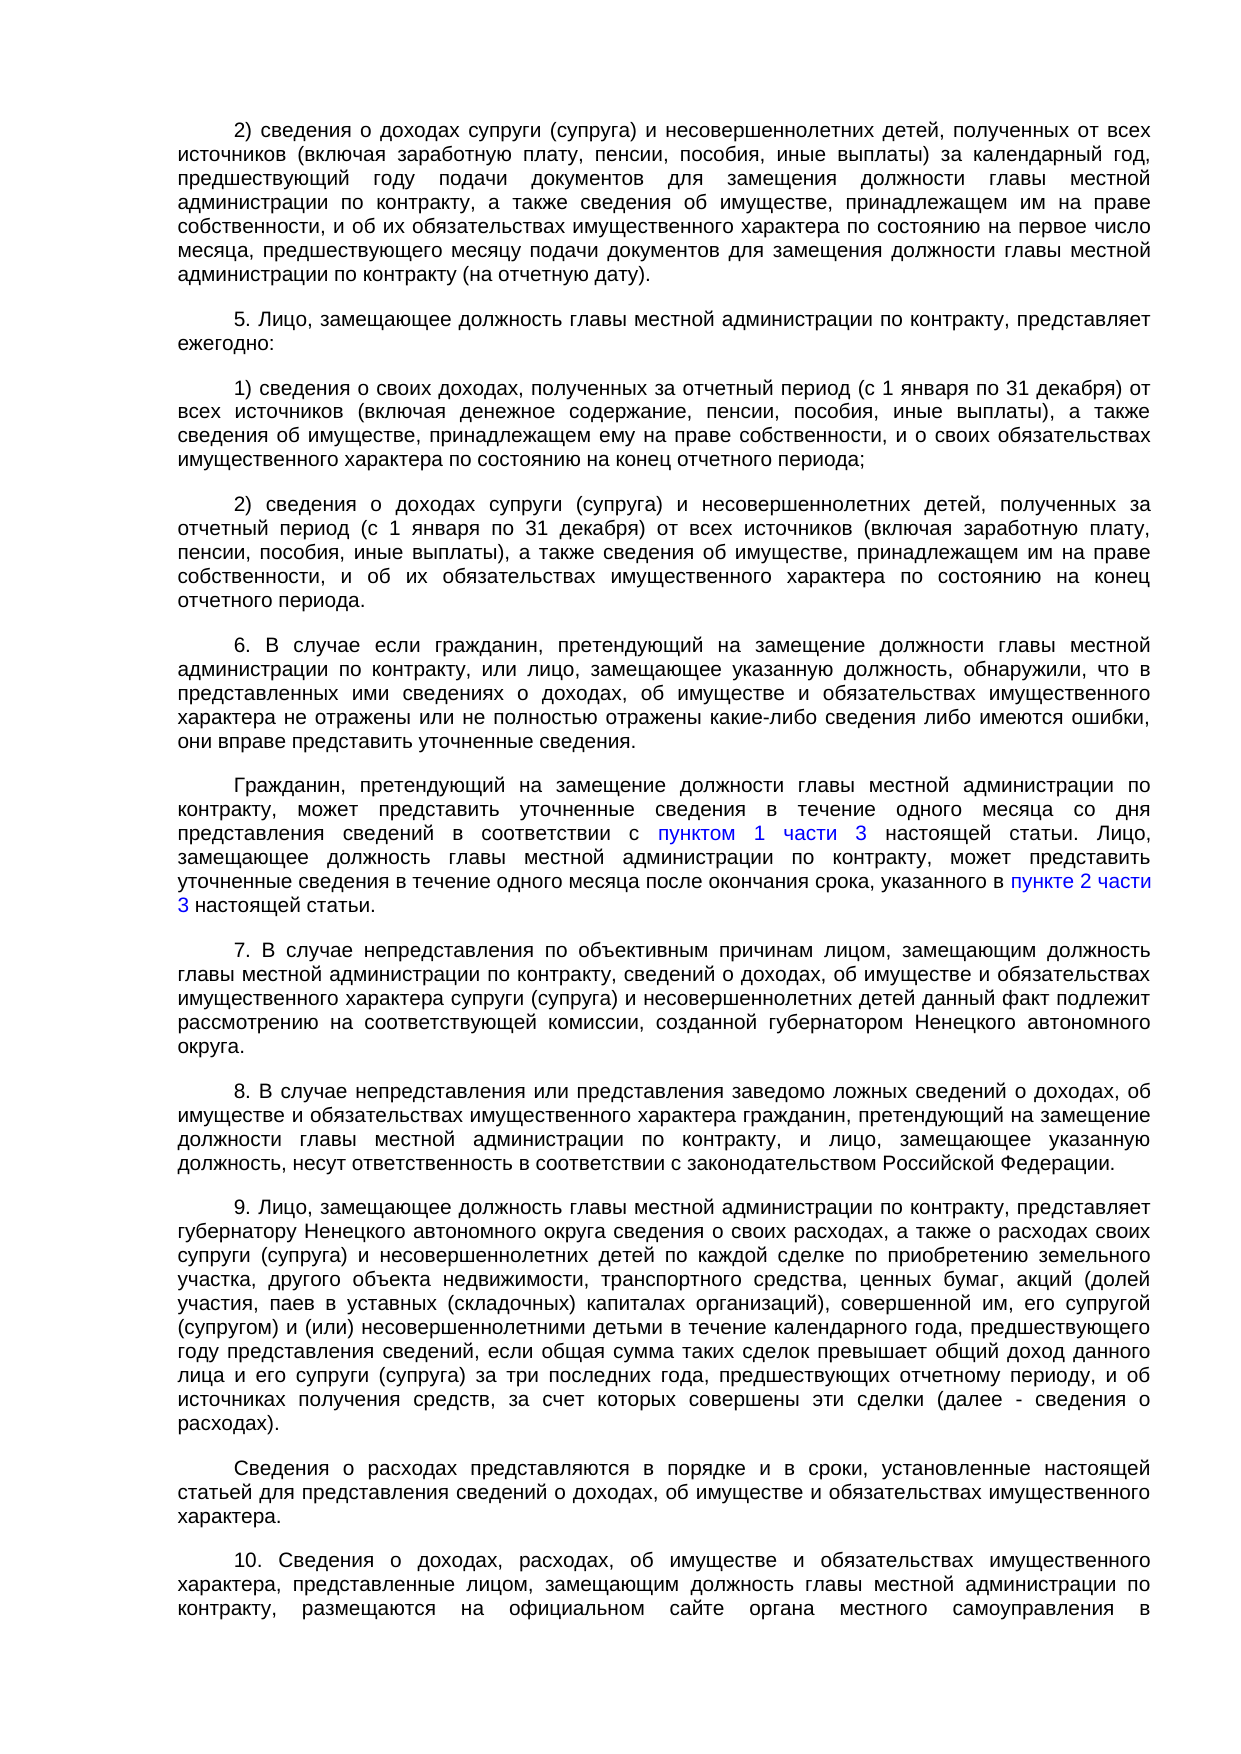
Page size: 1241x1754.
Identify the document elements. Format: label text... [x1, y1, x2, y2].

text 5. Лицо, замещающее должность главы местной администрации по контракту, представляет ежегодно: [177, 307, 1152, 354]
text 9. Лицо, замещающее должность главы местной администрации по контракту, представляет губернатору Ненецкого автономного округа сведения о своих расходах, а также о расходах своих супруги (супруга) и несовершеннолетних детей по каждой сделке по приобретению земельного участка, другого объекта недвижимости, транспортного средства, ценных бумаг, акций (долей участия, паев в уставных (складочных) капиталах организаций), совершенной им, его супругой (супругом) и (или) несовершеннолетними детьми в течение календарного года, предшествующего году представления сведений, если общая сумма таких сделок превышает общий доход данного лица и его супруги (супруга) за три последних года, предшествующих отчетному периоду, и об источниках получения средств, за счет которых совершены эти сделки (далее - сведения о расходах). [177, 1195, 1152, 1435]
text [177, 1548, 1152, 1620]
text 2) сведения о доходах супруги (супруга) и несовершеннолетних детей, полученных за отчетный период (с 1 января по 31 декабря) от всех источников (включая заработную плату, пенсии, пособия, иные выплаты), а также сведения об имуществе, принадлежащем им на праве собственности, и об их обязательствах имущественного характера по состоянию на конец отчетного периода. [177, 492, 1152, 612]
text 7. В случае непредставления по объективным причинам лицом, замещающим должность главы местной администрации по контракту, сведений о доходах, об имуществе и обязательствах имущественного характера супруги (супруга) и несовершеннолетних детей данный факт подлежит рассмотрению на соответствующей комиссии, созданной губернатором Ненецкого автономного округа. [177, 938, 1152, 1058]
text 1) сведения о своих доходах, полученных за отчетный период (с 1 января по 31 декабря) от всех источников (включая денежное содержание, пенсии, пособия, иные выплаты), а также сведения об имуществе, принадлежащем ему на праве собственности, и о своих обязательствах имущественного характера по состоянию на конец отчетного периода; [177, 375, 1152, 471]
text 8. В случае непредставления или представления заведомо ложных сведений о доходах, об имуществе и обязательствах имущественного характера гражданин, претендующий на замещение должности главы местной администрации по контракту, и лицо, замещающее указанную должность, несут ответственность в соответствии с законодательством Российской Федерации. [177, 1078, 1152, 1174]
text 2) сведения о доходах супруги (супруга) и несовершеннолетних детей, полученных от всех источников (включая заработную плату, пенсии, пособия, иные выплаты) за календарный год, предшествующий году подачи документов для замещения должности главы местной администрации по контракту, а также сведения об имуществе, принадлежащем им на праве собственности, и об их обязательствах имущественного характера по состоянию на первое число месяца, предшествующего месяцу подачи документов для замещения должности главы местной администрации по контракту (на отчетную дату). [177, 118, 1152, 286]
text Гражданин, претендующий на замещение должности главы местной администрации по контракту, может представить уточненные сведения в течение одного месяца со дня представления сведений в соответствии с пунктом 1 части 3 настоящей статьи. Лицо, замещающее должность главы местной администрации по контракту, может представить уточненные сведения в течение одного месяца после окончания срока, указанного в пункте 2 части 3 настоящей статьи. [177, 773, 1152, 917]
text Сведения о расходах представляются в порядке и в сроки, установленные настоящей статьей для представления сведений о доходах, об имуществе и обязательствах имущественного характера. [177, 1456, 1152, 1527]
text 6. В случае если гражданин, претендующий на замещение должности главы местной администрации по контракту, или лицо, замещающее указанную должность, обнаружили, что в представленных ими сведениях о доходах, об имуществе и обязательствах имущественного характера не отражены или не полностью отражены какие-либо сведения либо имеются ошибки, они вправе представить уточненные сведения. [177, 633, 1152, 752]
